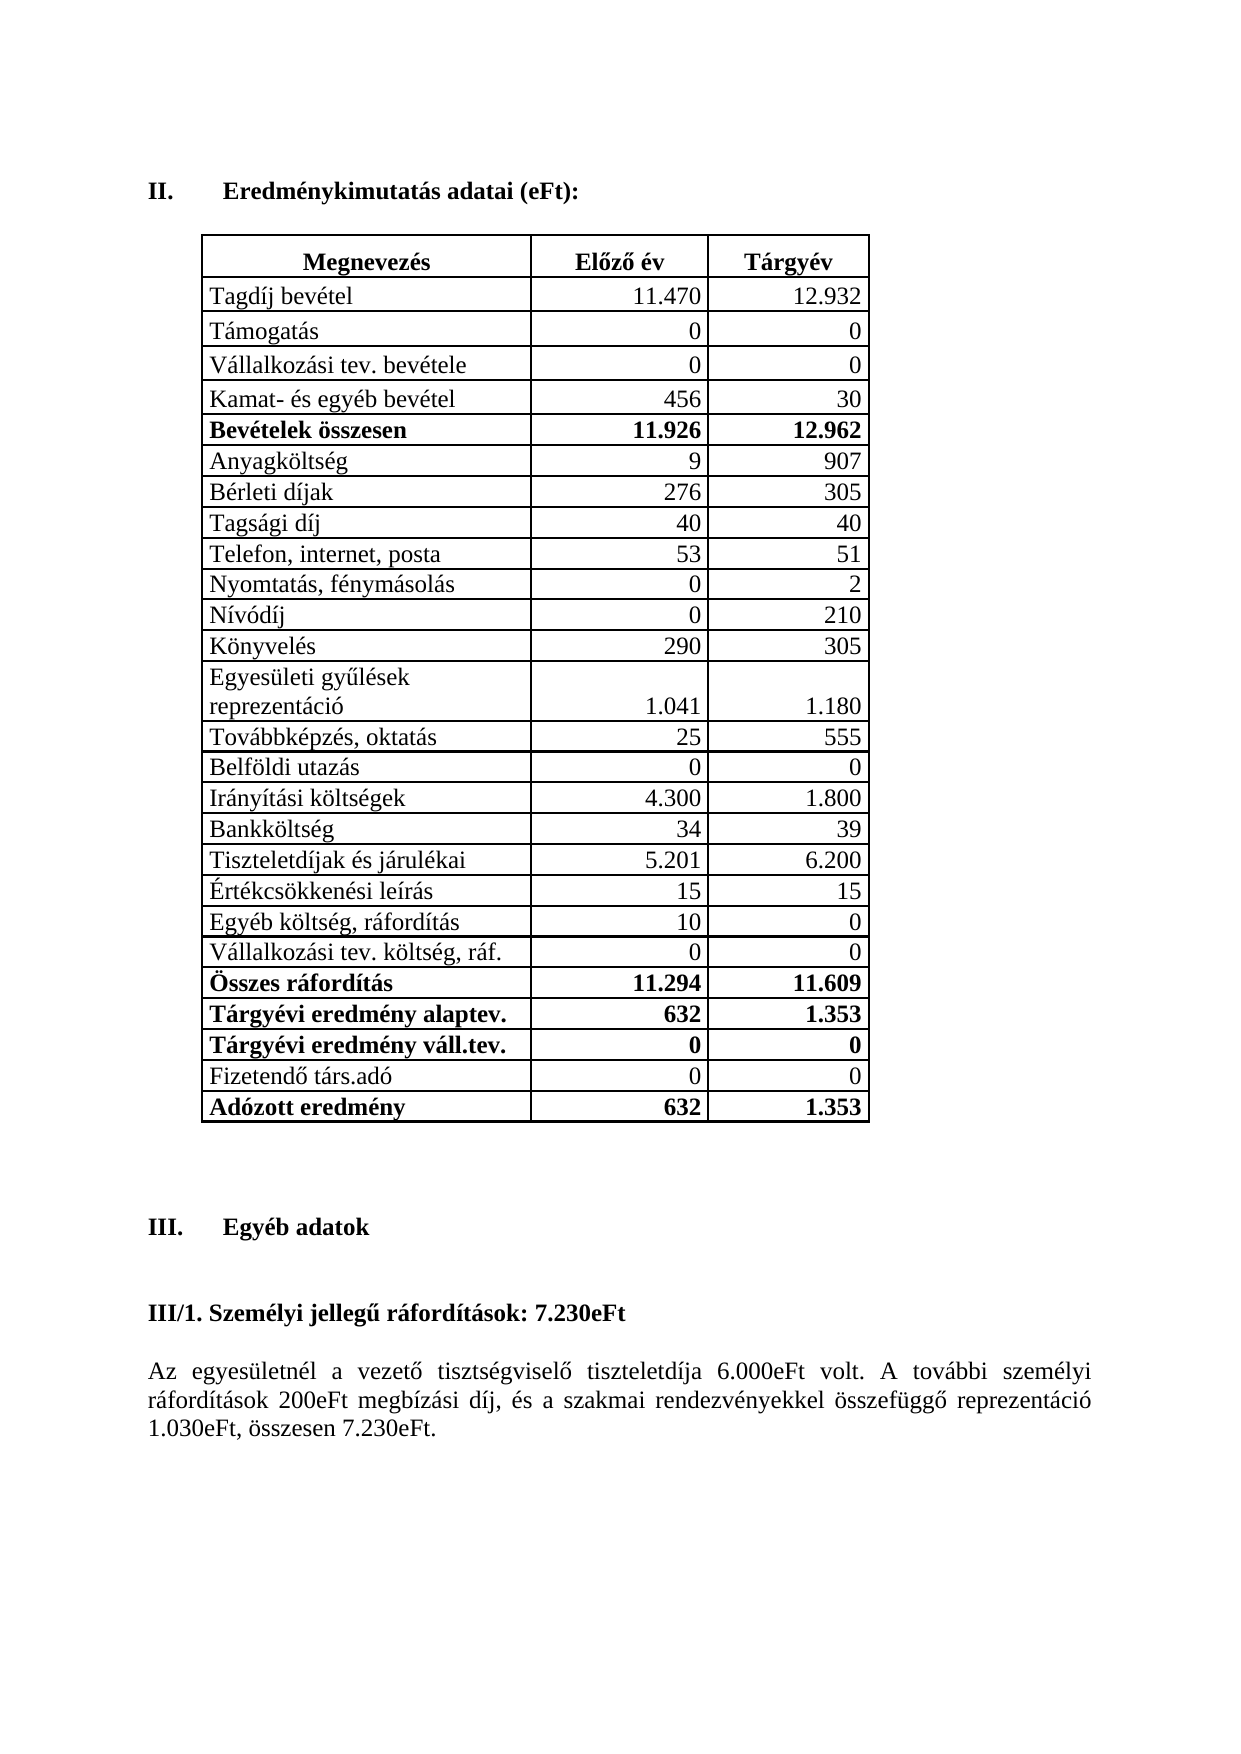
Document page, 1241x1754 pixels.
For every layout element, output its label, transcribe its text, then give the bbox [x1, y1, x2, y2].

table_cell Bevételek összesen [203, 415, 530, 444]
table_cell 10 [532, 907, 707, 935]
table_cell Fizetendő társ.adó [203, 1061, 530, 1089]
table_cell Könyvelés [203, 631, 530, 660]
table_cell 0 [532, 347, 707, 379]
table_cell 40 [709, 508, 868, 537]
table_cell 0 [709, 1030, 868, 1059]
table_header Előző év [532, 236, 707, 276]
table_cell 6.200 [709, 845, 868, 874]
table_cell Vállalkozási tev. bevétele [203, 347, 530, 379]
table_cell Adózott eredmény [203, 1092, 530, 1120]
list Eredménykimutatás adatai (eFt): [148, 176, 1093, 205]
table_cell 40 [532, 508, 707, 537]
table_cell Tagdíj bevétel [203, 278, 530, 310]
table_cell Értékcsökkenési leírás [203, 876, 530, 904]
table_cell 4.300 [532, 783, 707, 812]
table_cell 9 [532, 446, 707, 475]
list Egyéb adatok [148, 1212, 1093, 1241]
table_cell Tagsági díj [203, 508, 530, 537]
table_cell 1.180 [709, 662, 868, 719]
table_cell 0 [709, 1061, 868, 1089]
table_cell 51 [709, 539, 868, 567]
table_cell 0 [532, 1061, 707, 1089]
table_cell Vállalkozási tev. költség, ráf. [203, 938, 530, 966]
table_cell Irányítási költségek [203, 783, 530, 812]
table_cell Továbbképzés, oktatás [203, 722, 530, 750]
table_cell 25 [532, 722, 707, 750]
table_cell 0 [532, 753, 707, 781]
table_cell Egyéb költség, ráfordítás [203, 907, 530, 935]
table_cell 15 [709, 876, 868, 904]
table_cell 0 [532, 938, 707, 966]
table_cell 34 [532, 814, 707, 843]
table_cell Kamat- és egyéb bevétel [203, 381, 530, 413]
table_header Tárgyév [709, 236, 868, 276]
table_cell 11.294 [532, 968, 707, 997]
table_cell 5.201 [532, 845, 707, 874]
table_cell 305 [709, 631, 868, 660]
table_cell 0 [532, 600, 707, 629]
table_cell 11.470 [532, 278, 707, 310]
table_cell Bérleti díjak [203, 477, 530, 506]
table_cell 0 [532, 1030, 707, 1059]
table_cell 276 [532, 477, 707, 506]
table_cell 12.962 [709, 415, 868, 444]
table_cell 210 [709, 600, 868, 629]
table_cell Nyomtatás, fénymásolás [203, 570, 530, 598]
table_cell Tiszteletdíjak és járulékai [203, 845, 530, 874]
table_cell 2 [709, 570, 868, 598]
table_cell 0 [532, 312, 707, 344]
text III/1. Személyi jellegű ráfordítások: 7.230eFt [148, 1298, 1093, 1327]
table_cell 632 [532, 1092, 707, 1120]
table_cell 30 [709, 381, 868, 413]
table_header Megnevezés [203, 236, 530, 276]
table_cell Támogatás [203, 312, 530, 344]
table_cell 12.932 [709, 278, 868, 310]
table_cell 0 [709, 753, 868, 781]
table_cell 555 [709, 722, 868, 750]
table_cell 0 [709, 347, 868, 379]
table_cell Bankköltség [203, 814, 530, 843]
table_cell 15 [532, 876, 707, 904]
table_cell Telefon, internet, posta [203, 539, 530, 567]
table_cell 0 [709, 312, 868, 344]
table_cell 11.609 [709, 968, 868, 997]
table_cell 632 [532, 999, 707, 1028]
table_cell 0 [532, 570, 707, 598]
table_cell Összes ráfordítás [203, 968, 530, 997]
table_cell 39 [709, 814, 868, 843]
table_cell 1.800 [709, 783, 868, 812]
table_cell 1.353 [709, 1092, 868, 1120]
table_cell Egyesületi gyűlések reprezentáció [203, 662, 530, 719]
table_cell 456 [532, 381, 707, 413]
text Az egyesületnél a vezető tisztségviselő tiszteletdíja 6.000eFt volt. A további személyi ráfordítások 200eFt megbízási díj, és a szakmai rendezvényekkel összefüggő reprezentáció 1.030eFt, összesen 7.230eFt. [148, 1356, 1093, 1442]
table_cell Anyagköltség [203, 446, 530, 475]
table_cell 290 [532, 631, 707, 660]
table_cell 907 [709, 446, 868, 475]
table_cell Nívódíj [203, 600, 530, 629]
table_cell 305 [709, 477, 868, 506]
table_cell 11.926 [532, 415, 707, 444]
table_cell 0 [709, 938, 868, 966]
table_cell 0 [709, 907, 868, 935]
table_cell 53 [532, 539, 707, 567]
table_cell Tárgyévi eredmény váll.tev. [203, 1030, 530, 1059]
table_cell Belföldi utazás [203, 753, 530, 781]
table_cell 1.041 [532, 662, 707, 719]
table_cell 1.353 [709, 999, 868, 1028]
table_cell Tárgyévi eredmény alaptev. [203, 999, 530, 1028]
